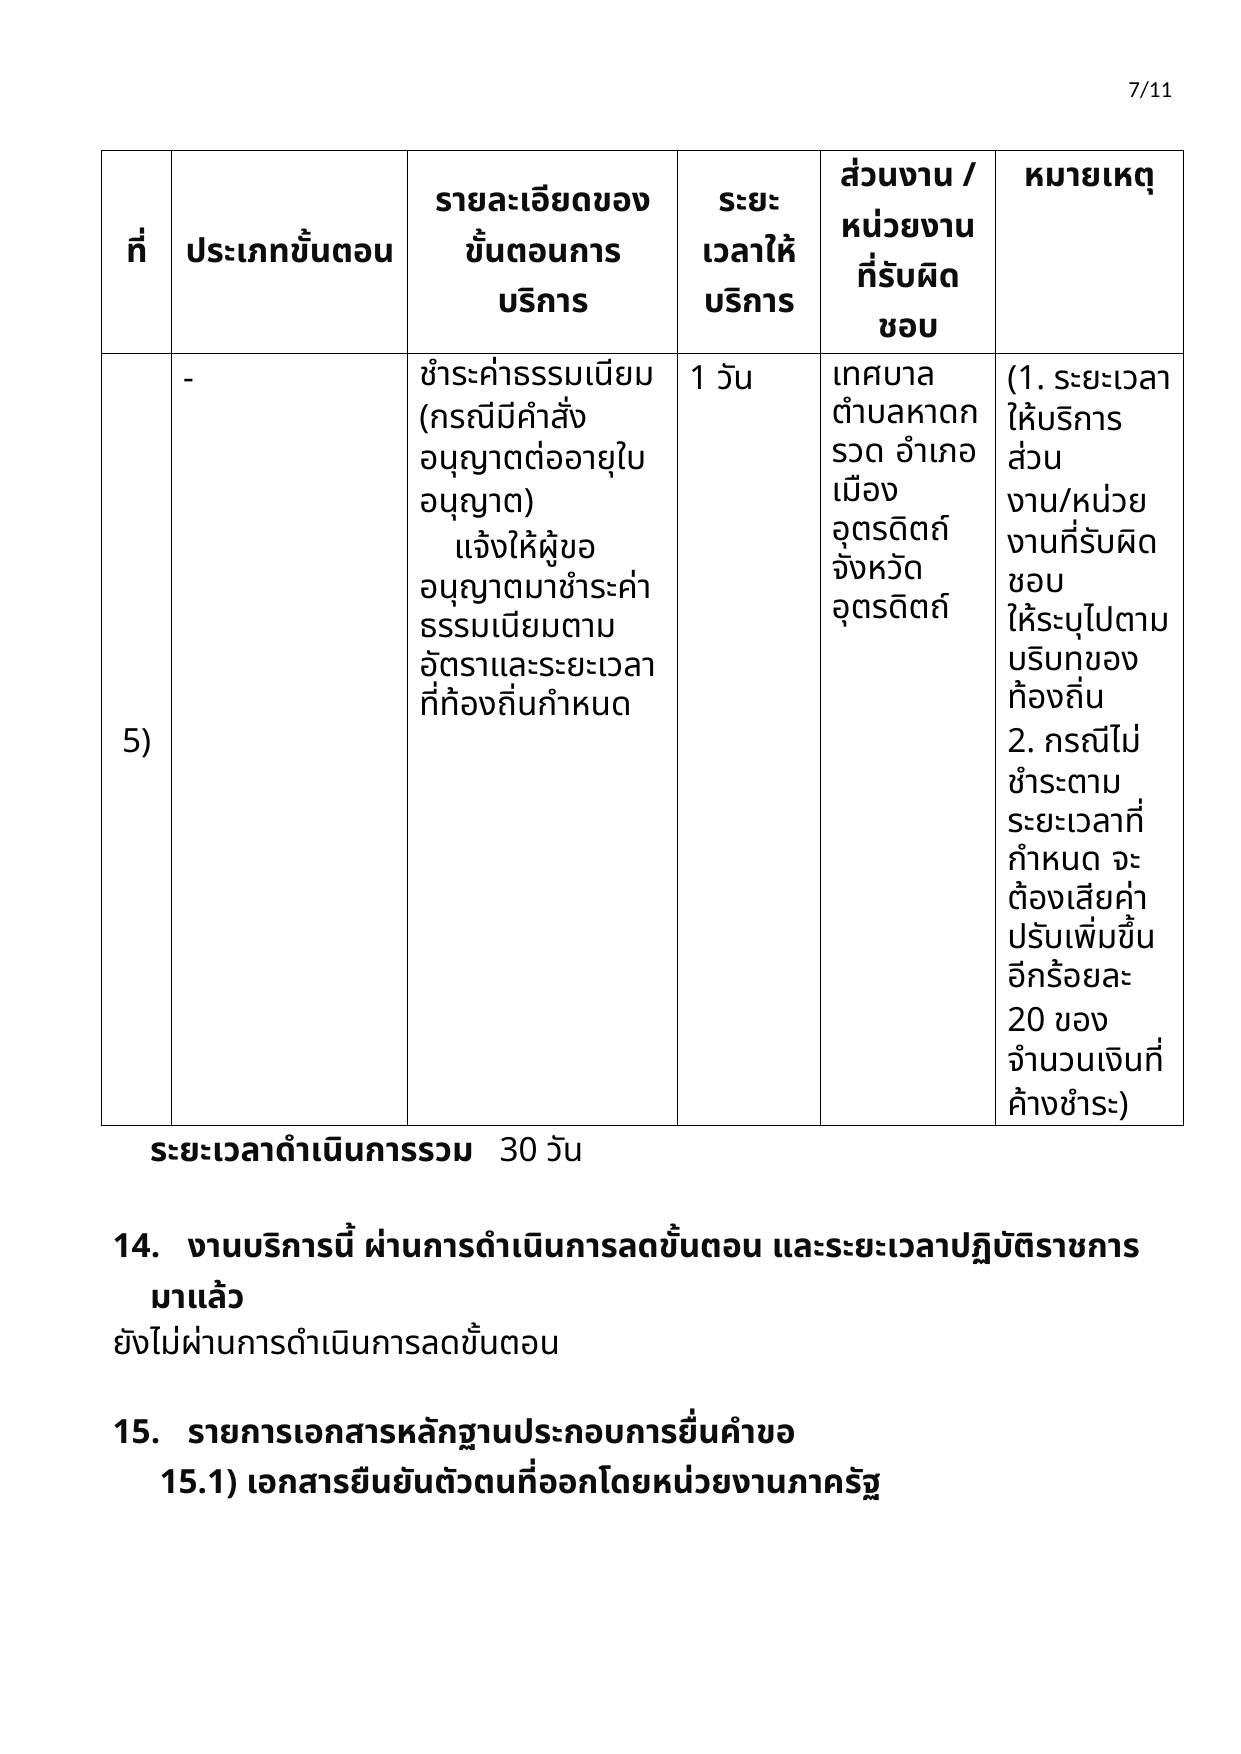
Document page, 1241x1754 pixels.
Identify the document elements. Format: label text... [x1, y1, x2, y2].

table_cell (1. ระยะเวลาให้บริการ ส่วนงาน/หน่วยงานที่รับผิดชอบ ให้ระบุไปตามบริบทของท้องถิ่น 2. กรณีไม่ชำระตามระยะเวลาที่กำหนด จะต้องเสียค่าปรับเพิ่มขึ้นอีกร้อยละ 20 ของจำนวนเงินที่ค้างชำระ) [996, 354, 1183, 1125]
table_header ระยะเวลาให้บริการ [678, 151, 820, 353]
list รายการเอกสารหลักฐานประกอบการยื่นคำขอ [112, 1408, 1172, 1458]
table_cell ชำระค่าธรรมเนียม (กรณีมีคำสั่งอนุญาตต่ออายุใบอนุญาต) แจ้งให้ผู้ขออนุญาตมาชำระค่าธรรมเนียมตามอัตราและระยะเวลาที่ท้องถิ่นกำหนด [408, 354, 677, 1125]
table_cell 5) [102, 354, 171, 1125]
table_cell - [172, 354, 407, 1125]
table_header ส่วนงาน / หน่วยงานที่รับผิดชอบ [821, 151, 995, 353]
list งานบริการนี้ ผ่านการดำเนินการลดขั้นตอน และระยะเวลาปฏิบัติราชการมาแล้ว [112, 1222, 1172, 1323]
table_header หมายเหตุ [996, 151, 1183, 353]
text ยังไม่ผ่านการดำเนินการลดขั้นตอน [112, 1323, 1172, 1362]
text 15.1) เอกสารยืนยันตัวตนที่ออกโดยหน่วยงานภาครัฐ [159, 1458, 1172, 1509]
table_header ประเภทขั้นตอน [172, 151, 407, 353]
table_header รายละเอียดของขั้นตอนการบริการ [408, 151, 677, 353]
table_header ที่ [102, 151, 171, 353]
table_cell 1 วัน [678, 354, 820, 1125]
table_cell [821, 354, 995, 1125]
text ระยะเวลาดำเนินการรวม 30 วัน [150, 1126, 1172, 1177]
